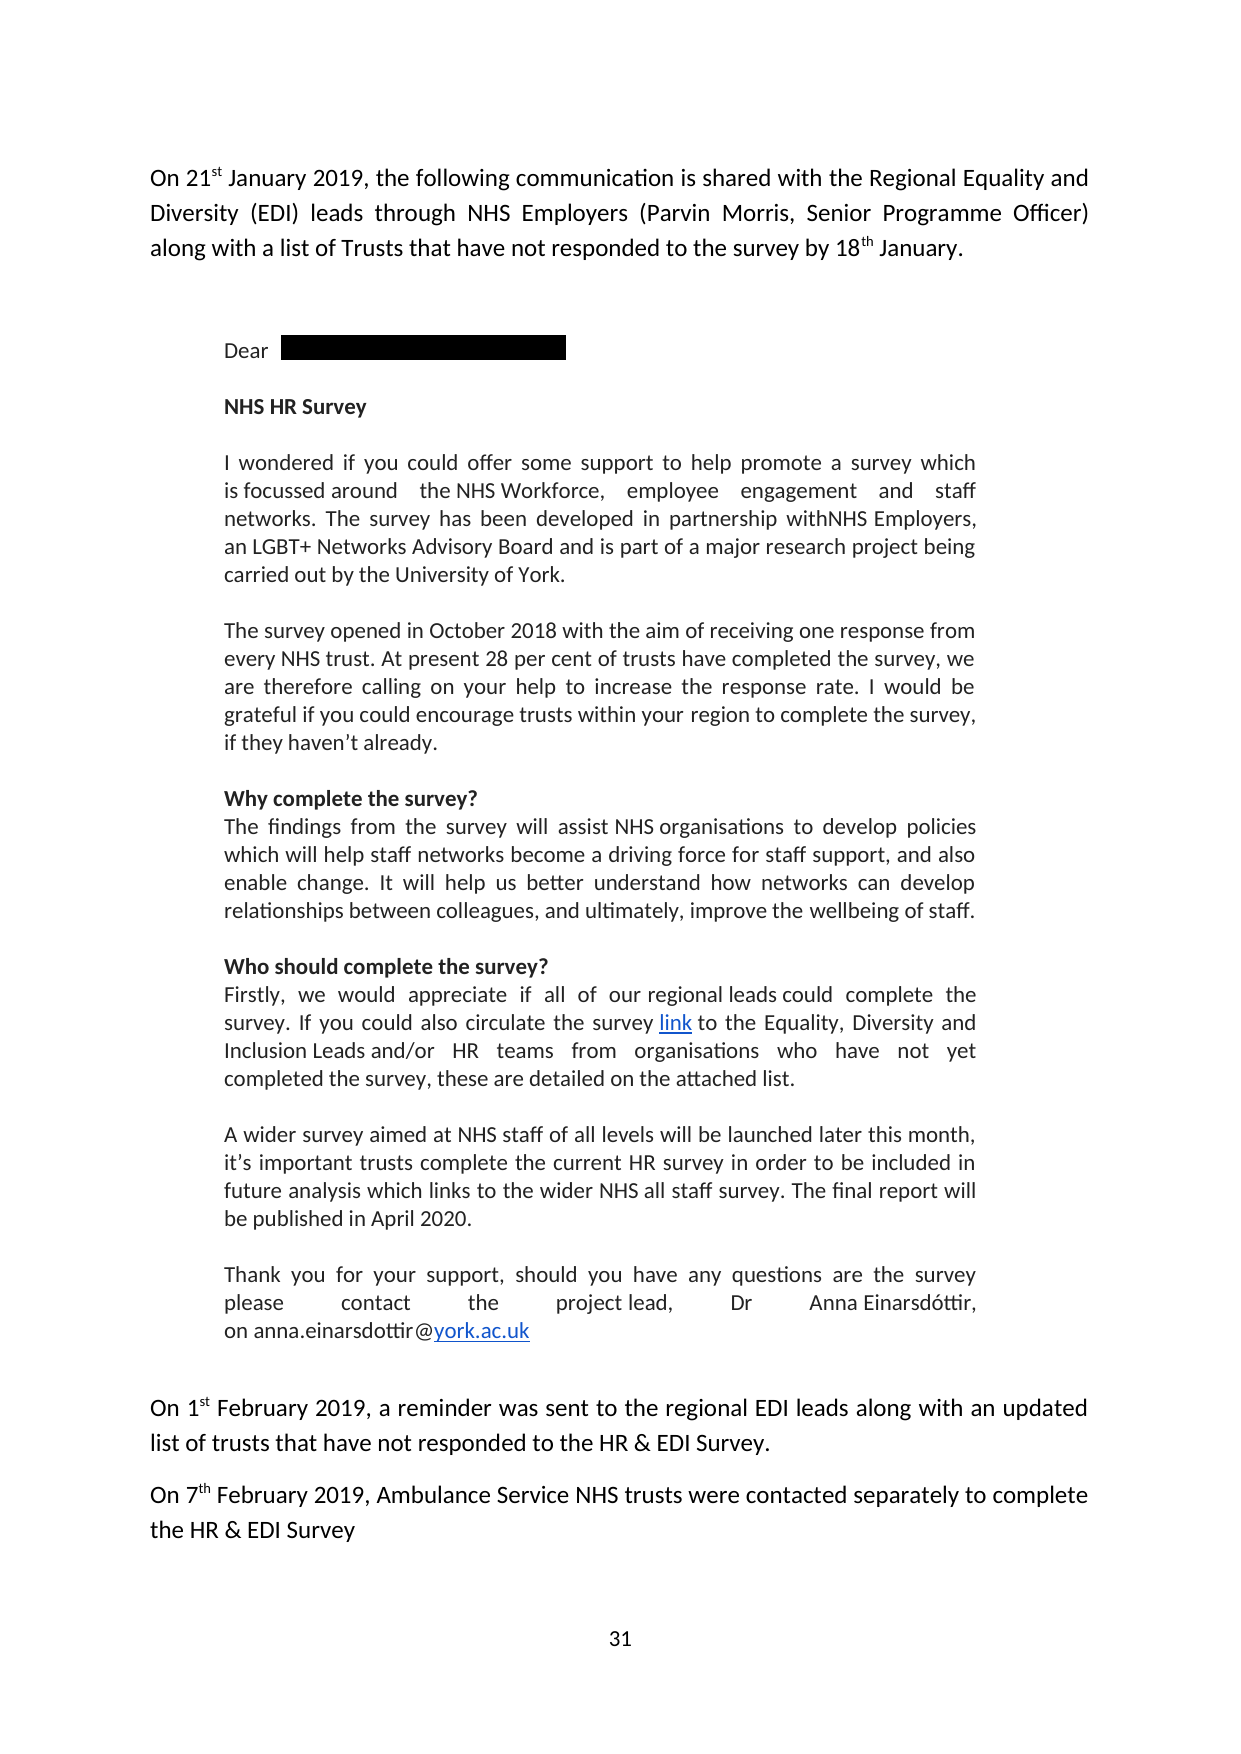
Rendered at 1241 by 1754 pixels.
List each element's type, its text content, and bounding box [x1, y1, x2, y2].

text On 21st January 2019, the following communication is shared with the Regional Equality and Diversity (EDI) leads through NHS Employers (Parvin Morris, Senior Programme Officer) along with a list of Trusts that have not responded to the survey by 18th January. [150, 162, 1090, 263]
text The findings from the survey will assist NHS organisations to develop policies which will help staff networks become a driving force for staff support, and also enable change. It will help us better understand how networks can develop relationships between colleagues, and ultimately, improve the wellbeing of staff. [224, 812, 977, 924]
text The survey opened in October 2018 with the aim of receiving one response from every NHS trust. At present 28 per cent of trusts have completed the survey, we are therefore calling on your help to increase the response rate. I would be grateful if you could encourage trusts within your region to complete the survey, if they haven’t already. [224, 616, 977, 756]
text Firstly, we would appreciate if all of our regional leads could complete the survey. If you could also circulate the survey link to the Equality, Diversity and Inclusion Leads and/or HR teams from organisations who have not yet completed the survey, these are detailed on the attached list. [224, 980, 977, 1092]
text On 7th February 2019, Ambulance Service NHS trusts were contacted separately to complete the HR & EDI Survey [150, 1479, 1090, 1544]
text I wondered if you could offer some support to help promote a survey which is focussed around the NHS Workforce, employee engagement and staff networks. The survey has been developed in partnership withNHS Employers, an LGBT+ Networks Advisory Board and is part of a major research project being carried out by the University of York. [224, 448, 977, 588]
text Why complete the survey? [224, 784, 977, 812]
text A wider survey aimed at NHS staff of all levels will be launched later this month, it’s important trusts complete the current HR survey in order to be included in future analysis which links to the wider NHS all staff survey. The final report will be published in April 2020. [224, 1120, 977, 1232]
text Thank you for your support, should you have any questions are the survey please contact the project lead, Dr Anna Einarsdóttir, on anna.einarsdottir@york.ac.uk [224, 1261, 977, 1344]
text On 1st February 2019, a reminder was sent to the regional EDI leads along with an updated list of trusts that have not responded to the HR & EDI Survey. [150, 1392, 1090, 1458]
text Who should complete the survey? [224, 952, 977, 980]
text Dear [224, 336, 977, 364]
text NHS HR Survey [224, 392, 977, 420]
